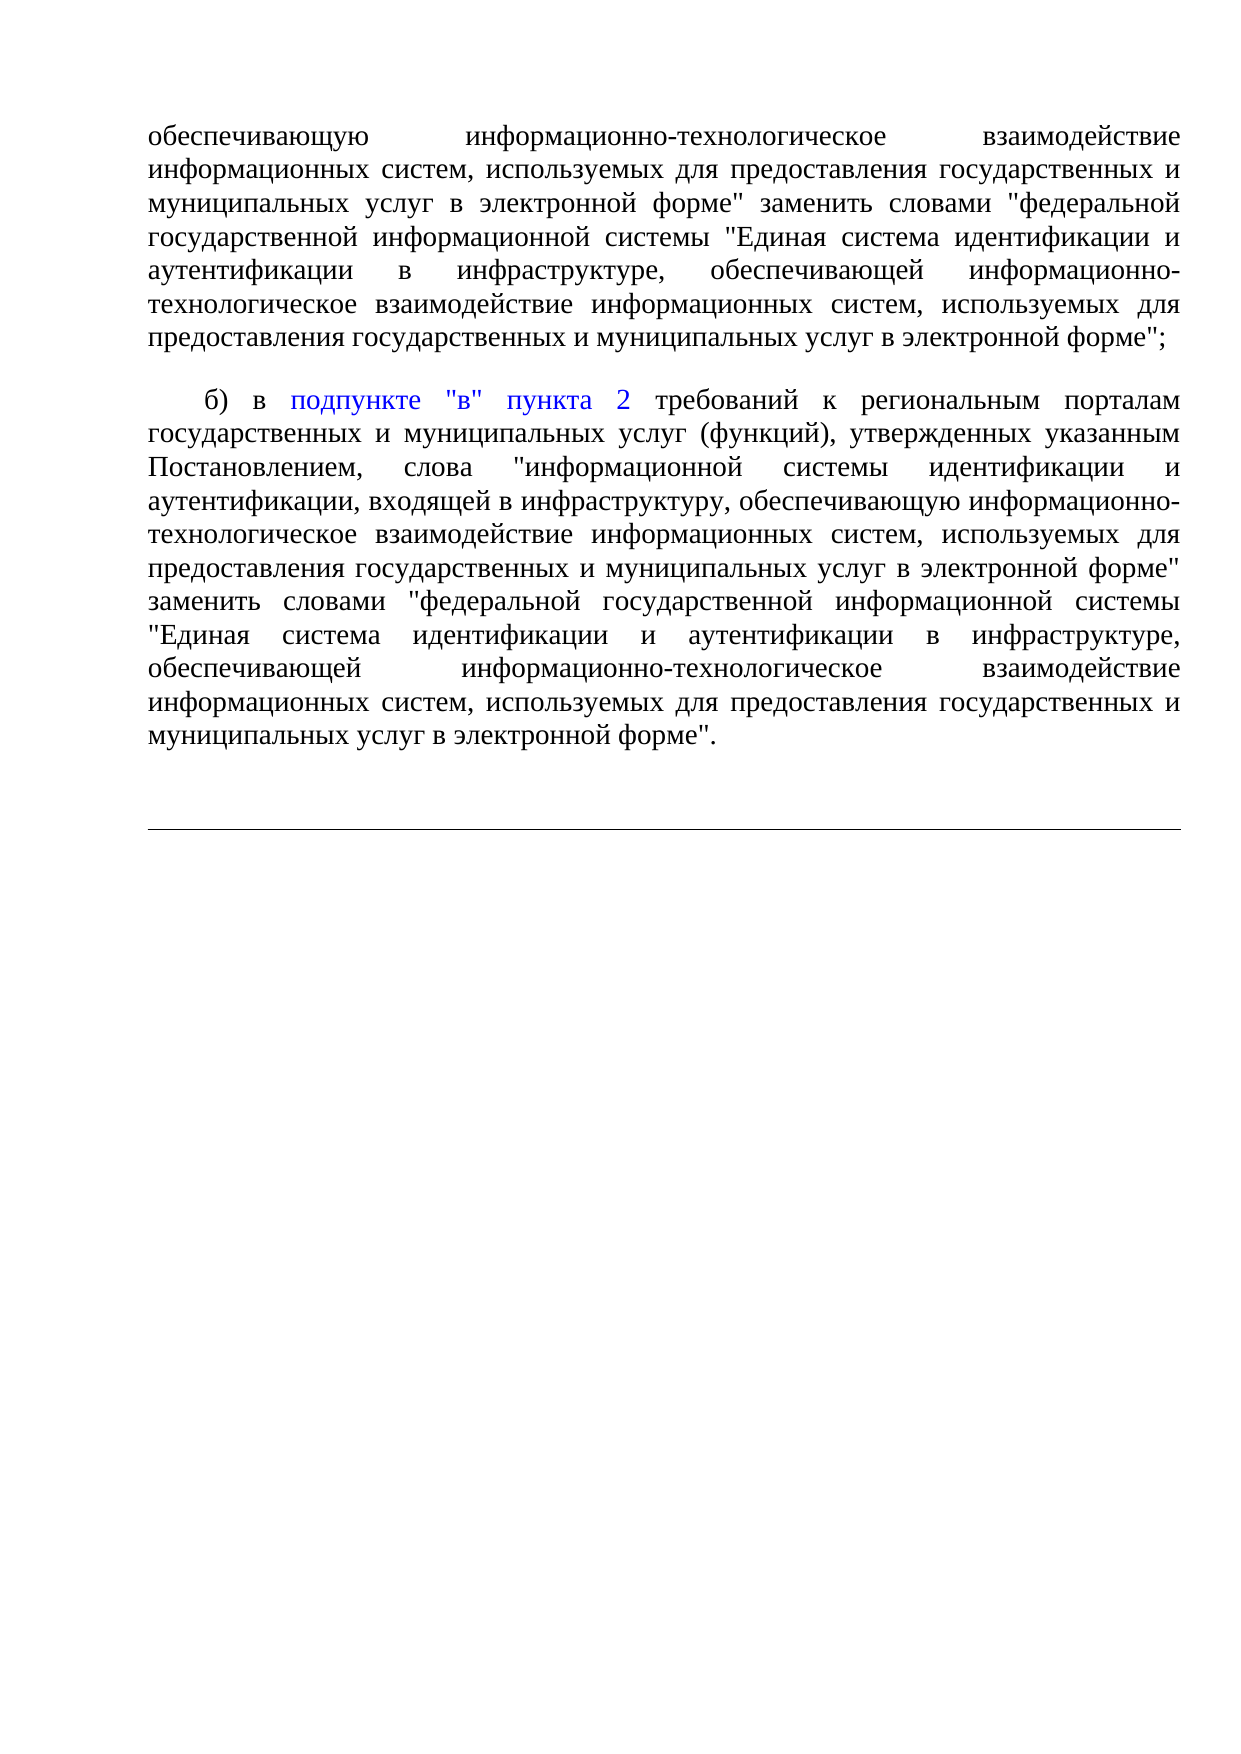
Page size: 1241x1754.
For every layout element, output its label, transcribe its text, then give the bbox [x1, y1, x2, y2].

text б) в подпункте "в" пункта 2 требований к региональным порталам государственных и муниципальных услуг (функций), утвержденных указанным Постановлением, слова "информационной системы идентификации и аутентификации, входящей в инфраструктуру, обеспечивающую информационно-технологическое взаимодействие информационных систем, используемых для предоставления государственных и муниципальных услуг в электронной форме" заменить словами "федеральной государственной информационной системы "Единая система идентификации и аутентификации в инфраструктуре, обеспечивающей информационно-технологическое взаимодействие информационных систем, используемых для предоставления государственных и муниципальных услуг в электронной форме". [148, 382, 1181, 751]
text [148, 118, 1181, 353]
